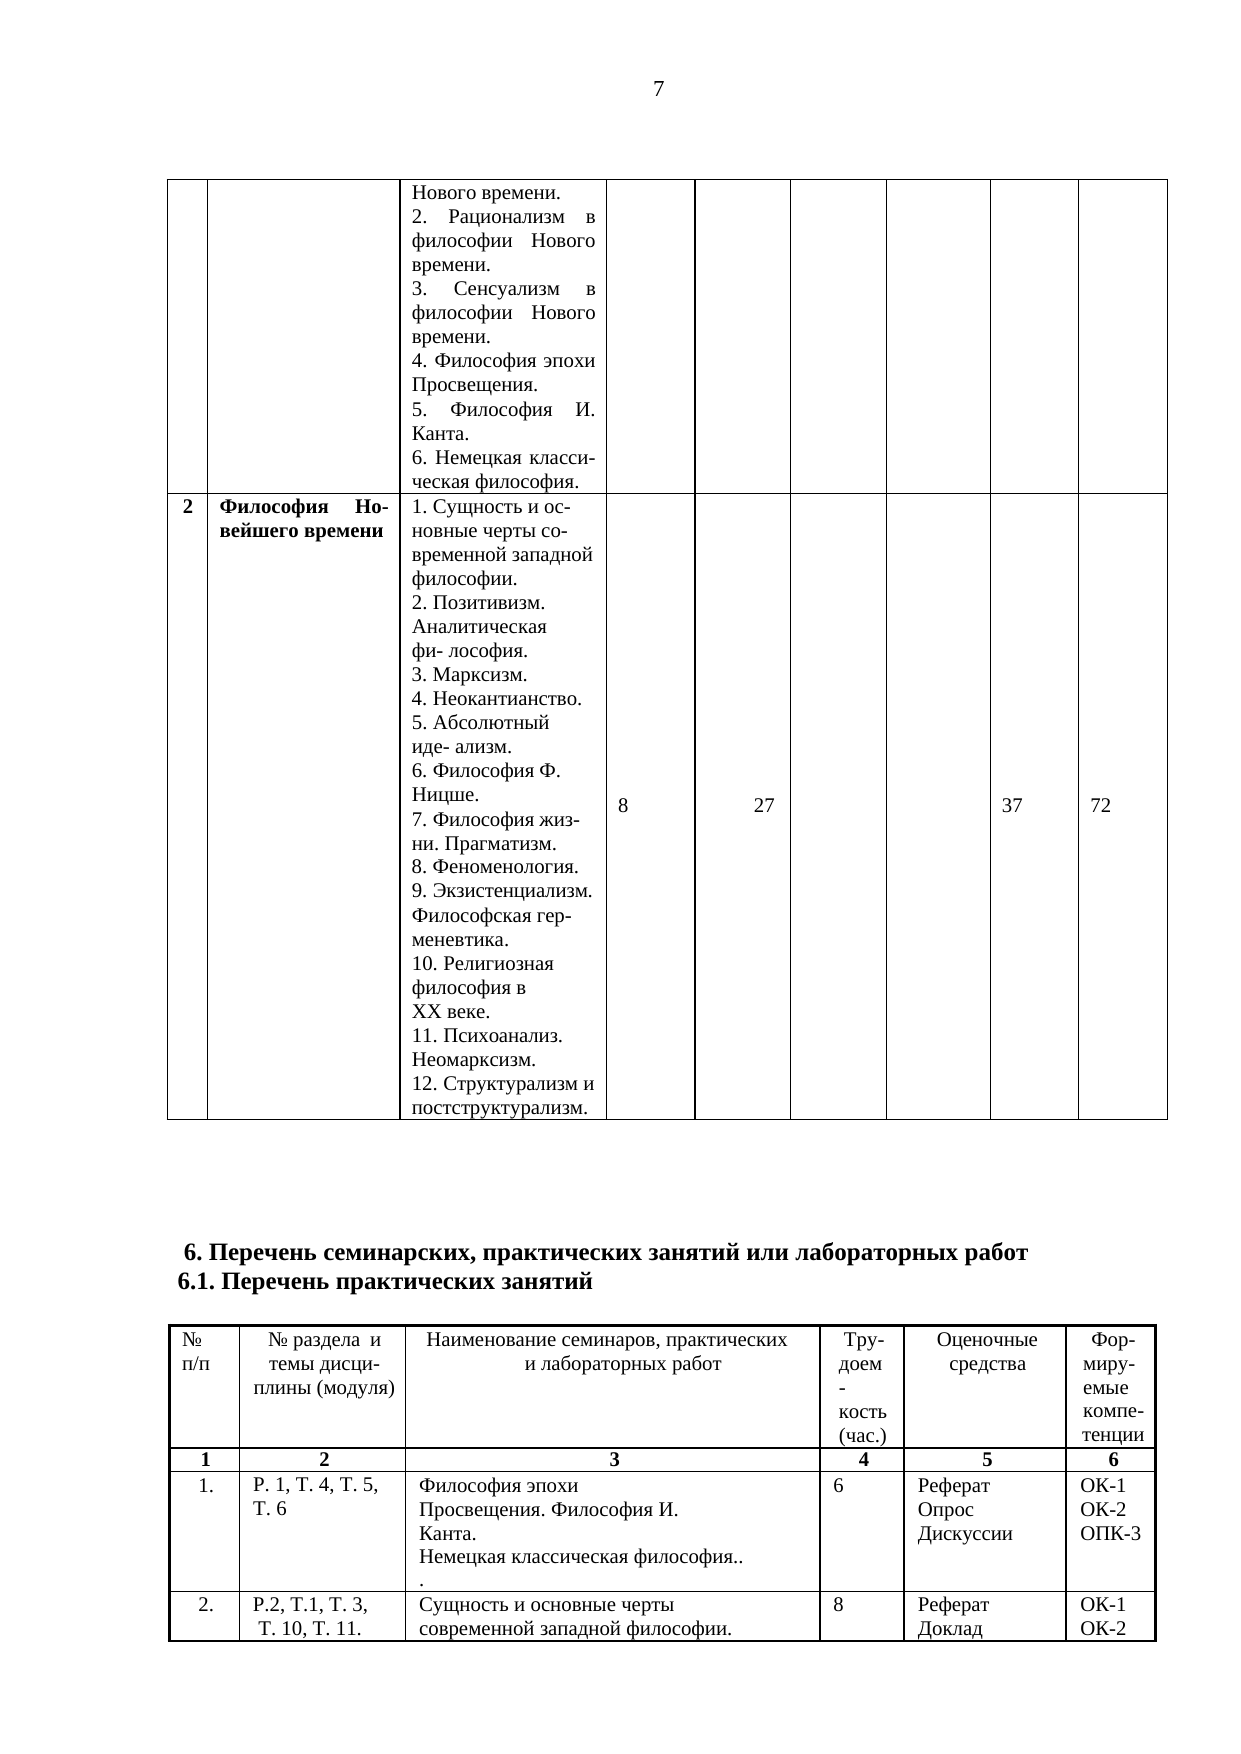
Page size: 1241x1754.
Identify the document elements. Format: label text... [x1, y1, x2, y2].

table_cell 6 [821, 1472, 903, 1591]
list Перечень практических занятий [177, 1266, 1238, 1295]
table_cell 1 [171, 1449, 239, 1471]
table_cell Реферат Опрос Дискуссии [905, 1472, 1065, 1591]
table_header Оценочные средства [905, 1327, 1065, 1447]
table_cell 3 [406, 1449, 819, 1471]
table_cell Р. 1, Т. 4, Т. 5, Т. 6 [240, 1472, 405, 1591]
table_cell 37 [991, 494, 1078, 1119]
table_header № раздела и темы дисци- плины (модуля) [240, 1327, 405, 1447]
table_header [991, 180, 1078, 493]
table_cell Философия эпохи Просвещения. Философия И. Канта. Немецкая классическая философия.. . [406, 1472, 819, 1591]
table_cell Философия Но- вейшего времени [208, 494, 399, 1119]
table_cell 2 [240, 1449, 405, 1471]
table_cell [791, 494, 886, 1119]
table_cell 2 [168, 494, 207, 1119]
table_cell Р.2, Т.1, Т. 3, Т. 10, Т. 11. [240, 1592, 405, 1640]
table_cell 27 [696, 494, 790, 1119]
table_cell 8 [607, 494, 694, 1119]
table_cell 6 [1067, 1449, 1154, 1471]
table_header Тру- доем- кость (час.) [821, 1327, 903, 1447]
table_header [791, 180, 886, 493]
table_header [1079, 180, 1167, 493]
table_header [208, 180, 399, 493]
table_cell Реферат Доклад [905, 1592, 1065, 1640]
table_cell 5 [905, 1449, 1065, 1471]
subtitle Перечень семинарских, практических занятий или лабораторных работ [183, 1237, 1238, 1266]
table_header Нового времени. Рационализм в философии Нового времени. Сенсуализм в философии Нового времени. Философия эпохи Просвещения. Философия И. Канта. Немецкая класси- ческая философия. [401, 180, 606, 493]
table_cell 4 [821, 1449, 903, 1471]
table_cell Сущность и ос- новные черты со- временной западной философии. Позитивизм. Аналитическая фи- лософия. Марксизм. Неокантианство. Абсолютный иде- ализм. Философия Ф. Ницше. Философия жиз- ни. Прагматизм. Феноменология. Экзистенциализм. Философская гер- меневтика. Религиозная философия в XX веке. Психоанализ. Неомарксизм. Структурализм и постструктурализм. [401, 494, 606, 1119]
table_header [696, 180, 790, 493]
table_cell 1. [171, 1472, 239, 1591]
table_cell ОК-1 ОК-2 [1067, 1592, 1154, 1640]
table_cell ОК-1 ОК-2 ОПК-3 [1067, 1472, 1154, 1591]
table_header Наименование семинаров, практических и лабораторных работ [406, 1327, 819, 1447]
table_cell 8 [821, 1592, 903, 1640]
table_header [607, 180, 694, 493]
table_cell Сущность и основные черты современной западной философии. [406, 1592, 819, 1640]
table_header [887, 180, 990, 493]
table_header Фор- миру- емые компе- тенции [1067, 1327, 1154, 1447]
table_cell 72 [1079, 494, 1167, 1119]
table_header № п/п [171, 1327, 239, 1447]
table_cell 2. [171, 1592, 239, 1640]
table_cell [887, 494, 990, 1119]
table_header [168, 180, 207, 493]
